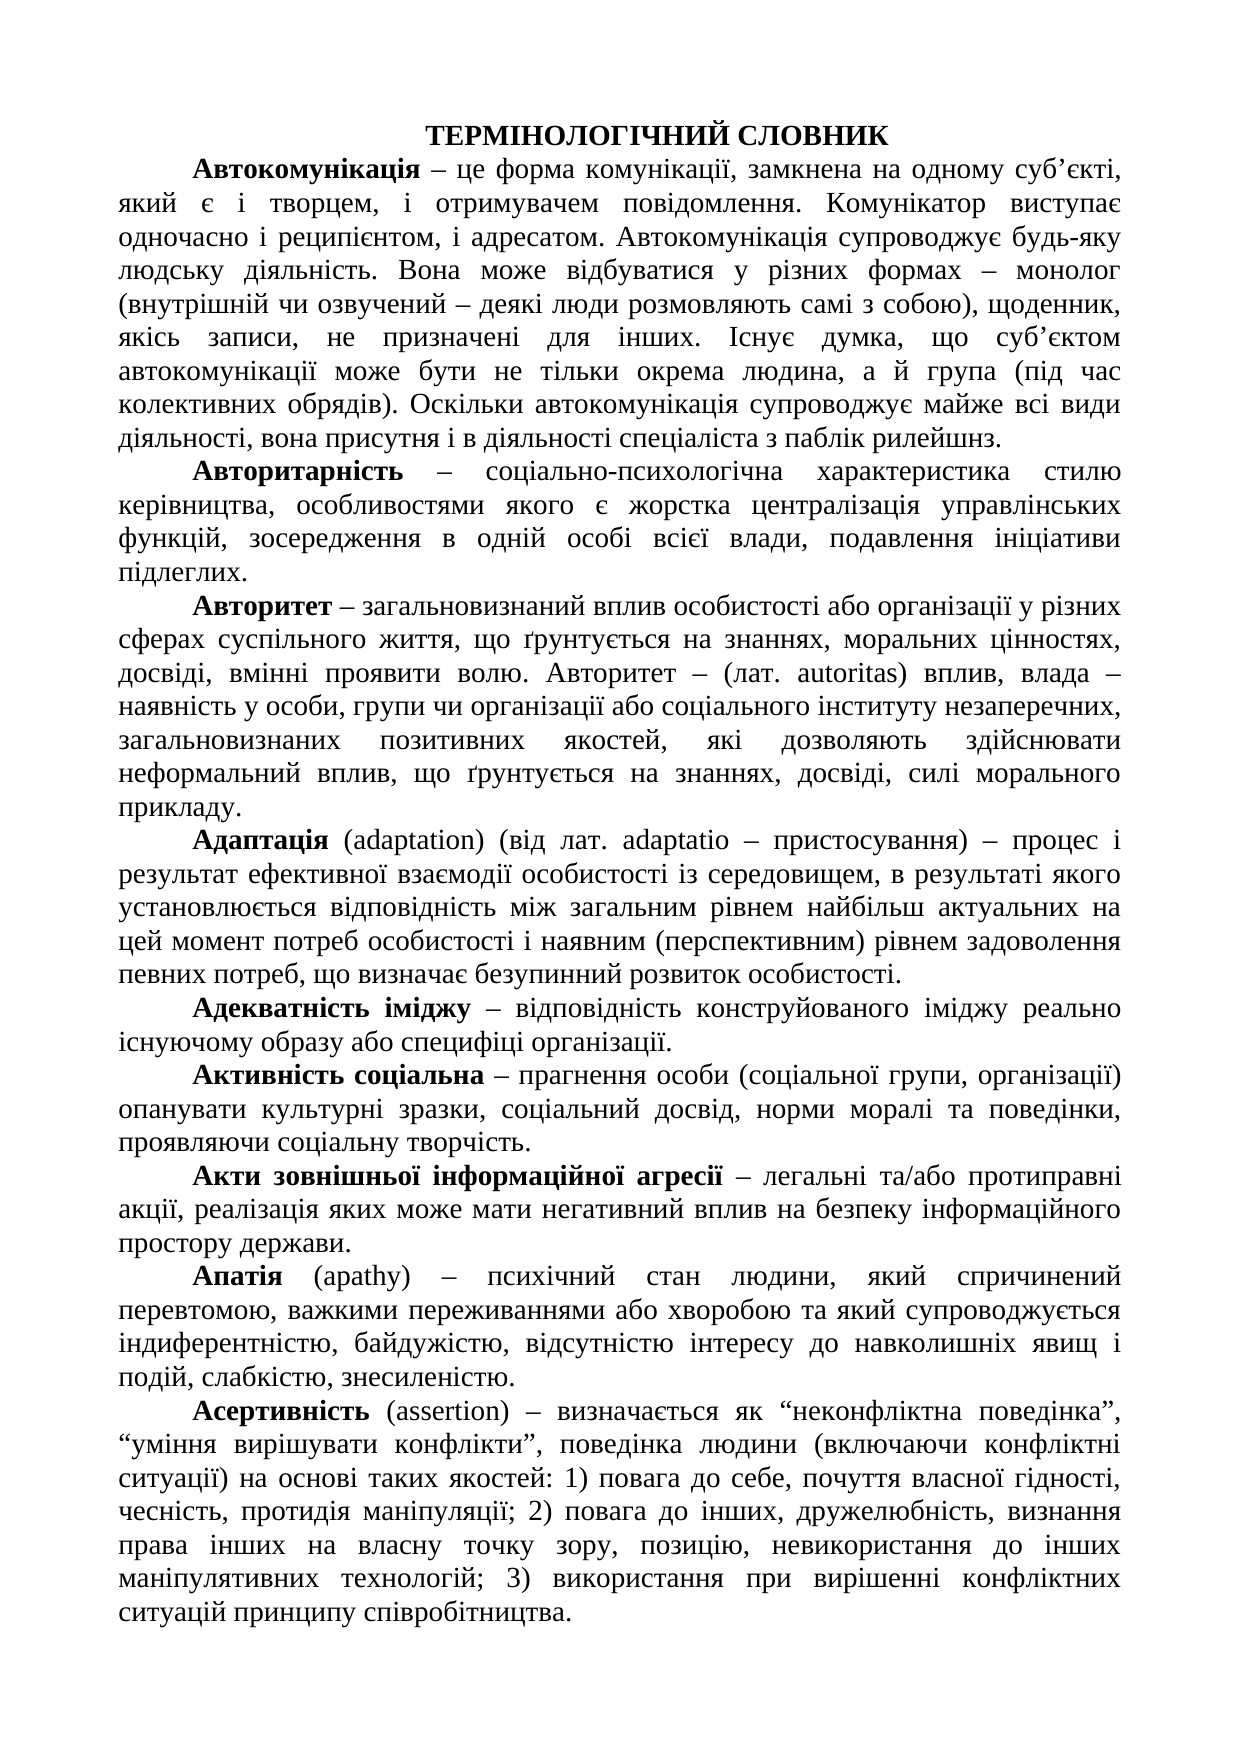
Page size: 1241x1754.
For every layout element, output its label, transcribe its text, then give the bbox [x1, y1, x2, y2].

text Авторитарність – соціально-психологічна характеристика стилю керівництва, особливостями якого є жорстка централізація управлінських функцій, зосередження в одній особі всієї влади, подавлення ініціативи підлеглих. [118, 453, 1122, 588]
text Адаптація (adaptation) (від лат. adaptatio – пристосування) – процес і результат ефективної взаємодії особистості із середовищем, в результаті якого установлюється відповідність між загальним рівнем найбільш актуальних на цей момент потреб особистості і наявним (перспективним) рівнем задоволення певних потреб, що визначає безупинний розвиток особистості. [118, 822, 1122, 990]
text Апатія (apathy) – психічний стан людини, який спричинений перевтомою, важкими переживаннями або хворобою та який супроводжується індиферентністю, байдужістю, відсутністю інтересу до навколишніх явищ і подій, слабкістю, знесиленістю. [118, 1258, 1122, 1393]
text Автокомунікація – це форма комунікації, замкнена на одному суб’єкті, який є і творцем, і отримувачем повідомлення. Комунікатор виступає одночасно і реципієнтом, і адресатом. Автокомунікація супроводжує будь-яку людську діяльність. Вона може відбуватися у різних формах – монолог (внутрішній чи озвучений – деякі люди розмовляють самі з собою), щоденник, якісь записи, не призначені для інших. Існує думка, що суб’єктом автокомунікації може бути не тільки окрема людина, а й група (під час колективних обрядів). Оскільки автокомунікація супроводжує майже всі види діяльності, вона присутня і в діяльності спеціаліста з паблік рилейшнз. [118, 152, 1122, 453]
text Активність соціальна – прагнення особи (соціальної групи, організації) опанувати культурні зразки, соціальний досвід, норми моралі та поведінки, проявляючи соціальну творчість. [118, 1057, 1122, 1158]
text Акти зовнішньої інформаційної агресії – легальні та/або протиправні акції, реалізація яких може мати негативний вплив на безпеку інформаційного простору держави. [118, 1158, 1122, 1258]
text Адекватність іміджу – відповідність конструйованого іміджу реально існуючому образу або специфіці організації. [118, 990, 1122, 1057]
text ТЕРМІНОЛОГІЧНИЙ СЛОВНИК [118, 118, 1122, 152]
text Асертивність (assertion) – визначається як “неконфліктна поведінка”, “уміння вирішувати конфлікти”, поведінка людини (включаючи конфліктні ситуації) на основі таких якостей: 1) повага до себе, почуття власної гідності, чесність, протидія маніпуляції; 2) повага до інших, дружелюбність, визнання права інших на власну точку зору, позицію, невикористання до інших маніпулятивних технологій; 3) використання при вирішенні конфліктних ситуацій принципу співробітництва. [118, 1393, 1122, 1627]
text Авторитет – загальновизнаний вплив особистості або організації у різних сферах суспільного життя, що ґрунтується на знаннях, моральних цінностях, досвіді, вмінні проявити волю. Авторитет – (лат. autoritas) вплив, влада – наявність у особи, групи чи організації або соціального інституту незаперечних, загальновизнаних позитивних якостей, які дозволяють здійснювати неформальний вплив, що ґрунтується на знаннях, досвіді, силі морального прикладу. [118, 588, 1122, 822]
